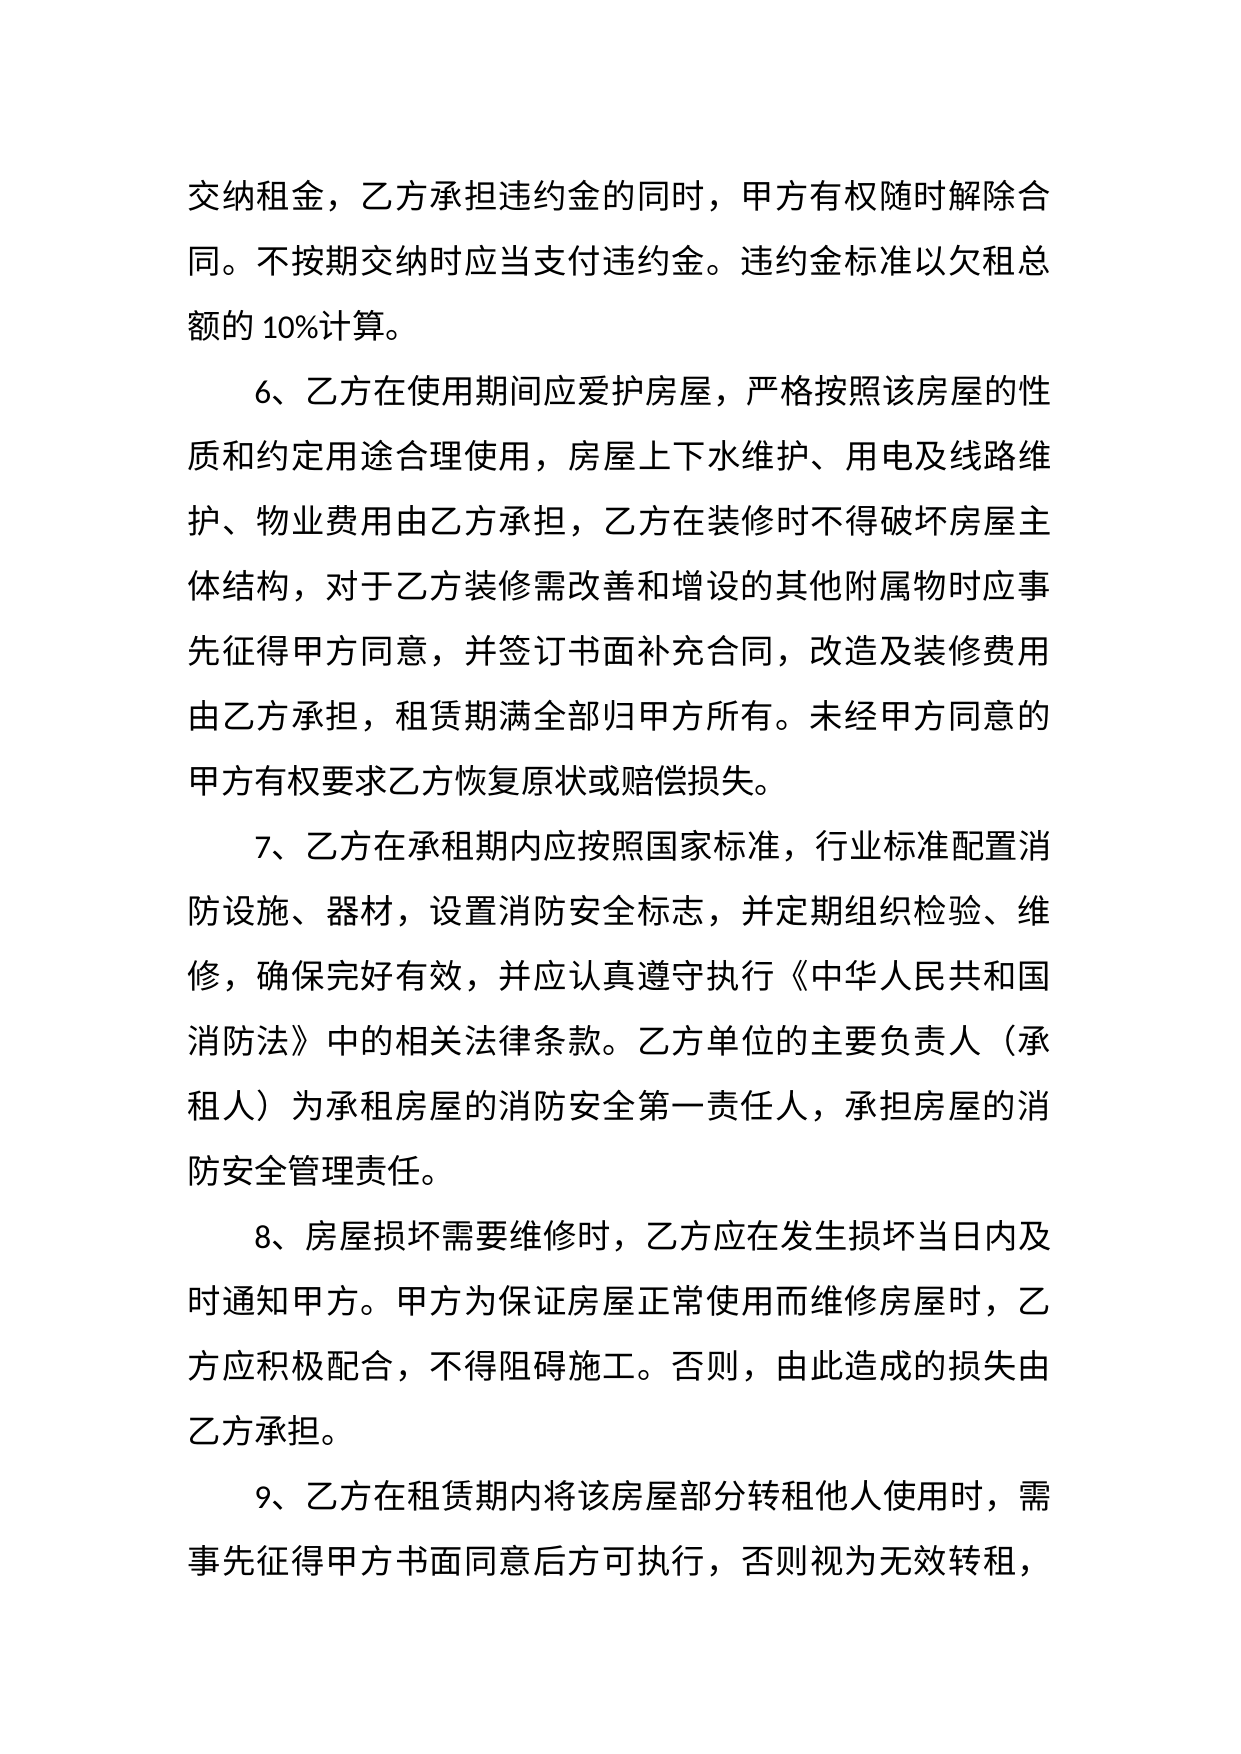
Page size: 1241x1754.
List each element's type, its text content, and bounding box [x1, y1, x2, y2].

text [187, 1462, 1053, 1592]
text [187, 162, 1053, 357]
text 7、乙方在承租期内应按照国家标准，行业标准配置消防设施、器材，设置消防安全标志，并定期组织检验、维修，确保完好有效，并应认真遵守执行《中华人民共和国消防法》中的相关法律条款。乙方单位的主要负责人（承租人）为承租房屋的消防安全第一责任人，承担房屋的消防安全管理责任。 [187, 812, 1053, 1202]
text 6、乙方在使用期间应爱护房屋，严格按照该房屋的性质和约定用途合理使用，房屋上下水维护、用电及线路维护、物业费用由乙方承担，乙方在装修时不得破坏房屋主体结构，对于乙方装修需改善和增设的其他附属物时应事先征得甲方同意，并签订书面补充合同，改造及装修费用由乙方承担，租赁期满全部归甲方所有。未经甲方同意的，甲方有权要求乙方恢复原状或赔偿损失。 [187, 357, 1053, 812]
text 8、房屋损坏需要维修时，乙方应在发生损坏当日内及时通知甲方。甲方为保证房屋正常使用而维修房屋时，乙方应积极配合，不得阻碍施工。否则，由此造成的损失由乙方承担。 [187, 1202, 1053, 1462]
